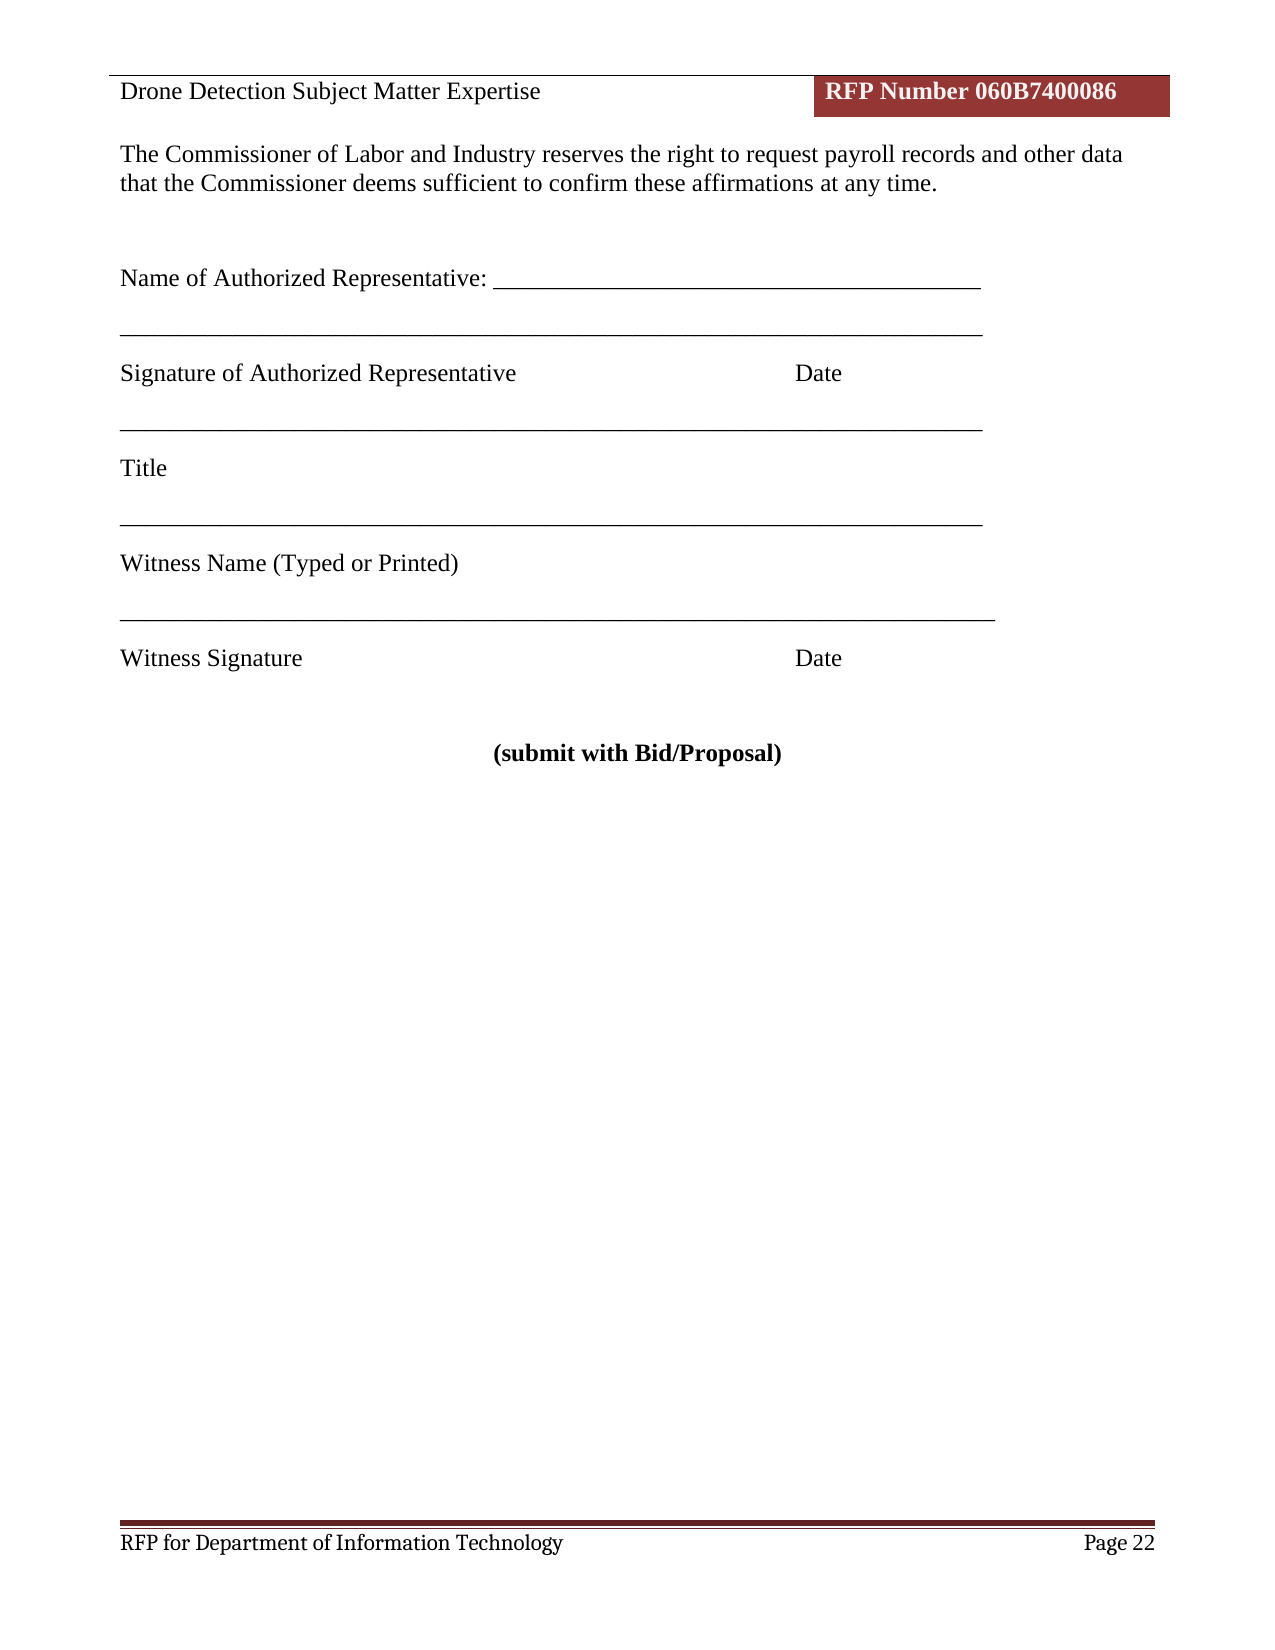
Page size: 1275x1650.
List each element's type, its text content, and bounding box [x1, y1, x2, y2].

text Witness Name (Typed or Printed) [120, 548, 1155, 576]
text Name of Authorized Representative: _______________________________________ [120, 263, 1155, 291]
text Witness Signature Date [120, 643, 1155, 671]
text Title [120, 453, 1155, 481]
text _____________________________________________________________________ [120, 500, 1155, 529]
text (submit with Bid/Proposal) [120, 738, 1155, 766]
text _____________________________________________________________________ [120, 310, 1155, 339]
text Signature of Authorized Representative Date [120, 358, 1155, 386]
text _____________________________________________________________________ [120, 405, 1155, 434]
text The Commissioner of Labor and Industry reserves the right to request payroll records and other data that the Commissioner deems sufficient to confirm these affirmations at any time. [120, 139, 1155, 196]
text ______________________________________________________________________ [120, 595, 1155, 624]
